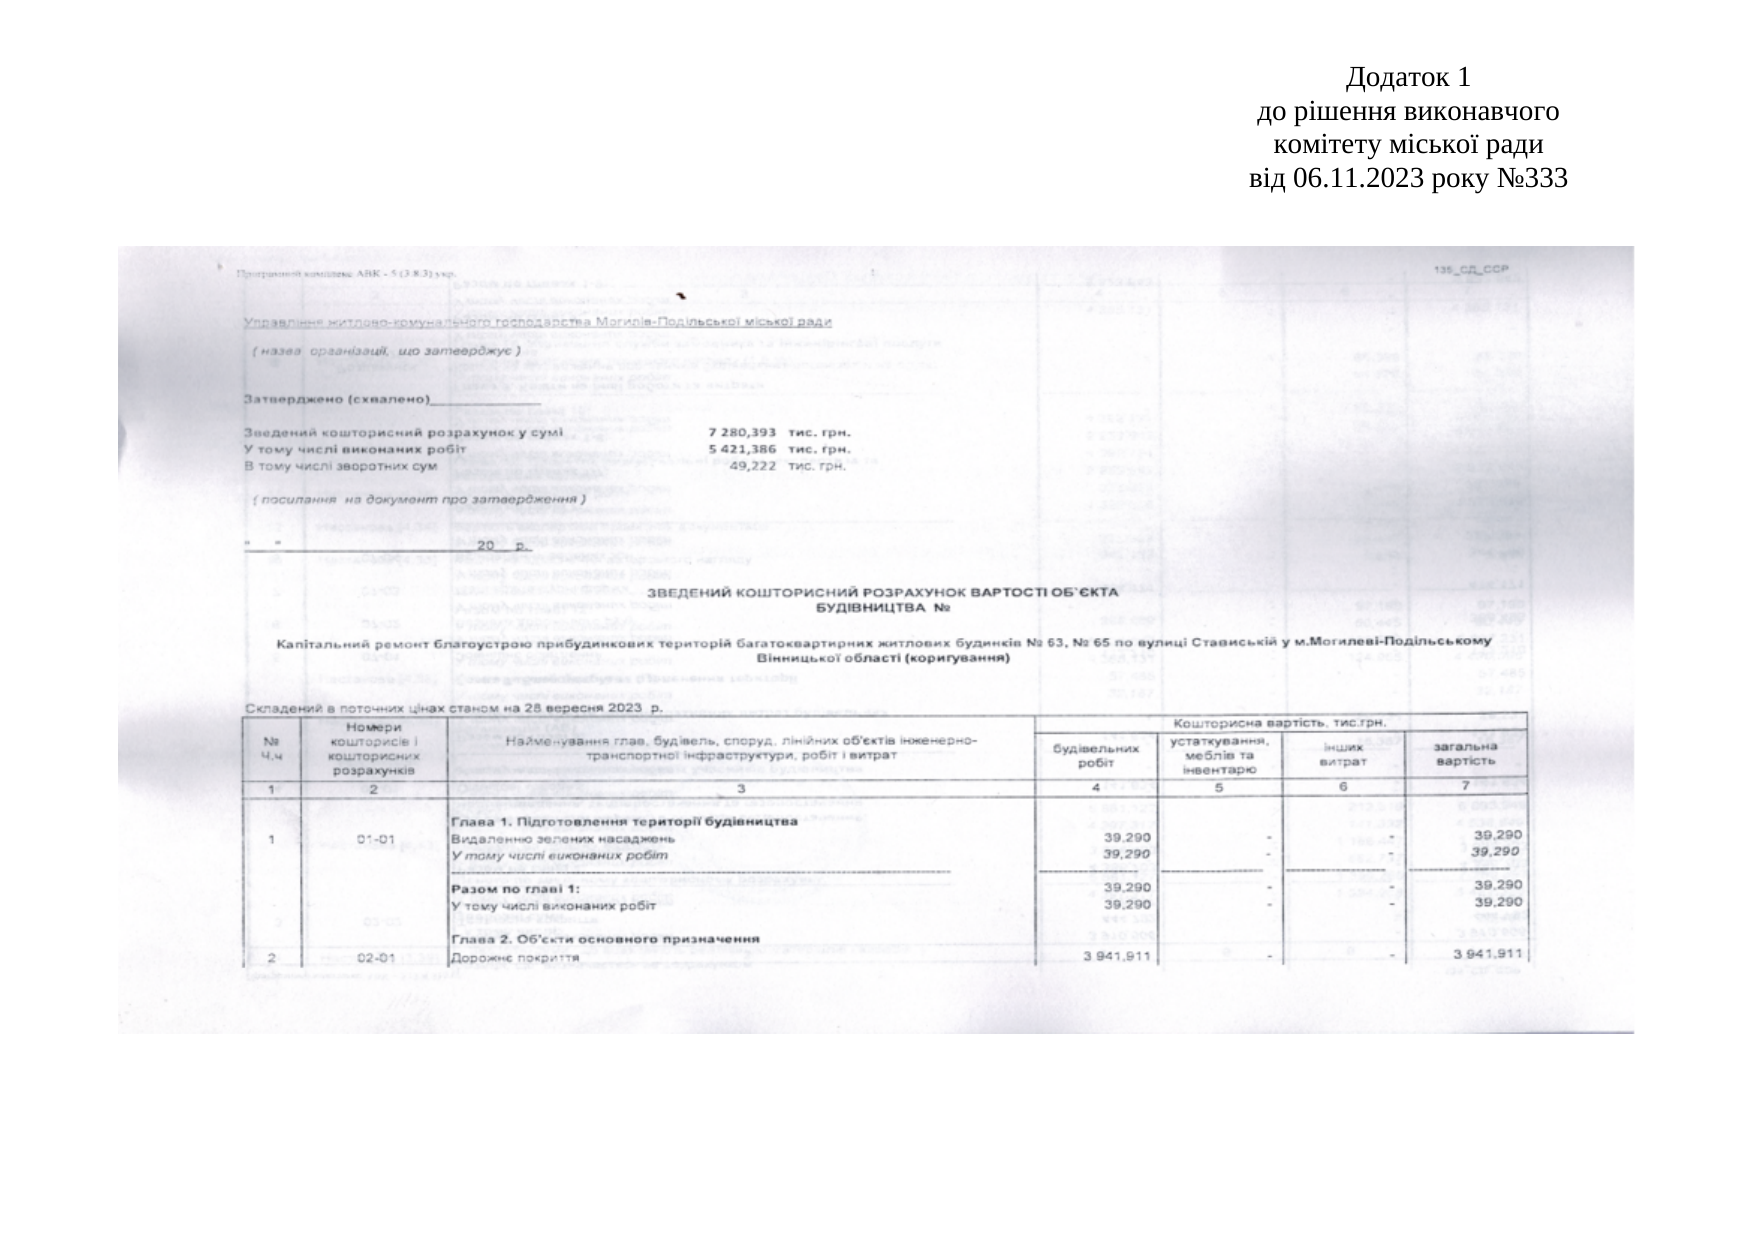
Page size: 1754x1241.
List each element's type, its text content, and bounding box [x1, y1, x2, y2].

text Додаток 1 [1181, 59, 1636, 93]
picture [118, 246, 1636, 1034]
text комітету міської ради [1181, 126, 1636, 160]
text від 06.11.2023 року №333 [1181, 160, 1636, 193]
text до рішення виконавчого [1181, 93, 1636, 126]
